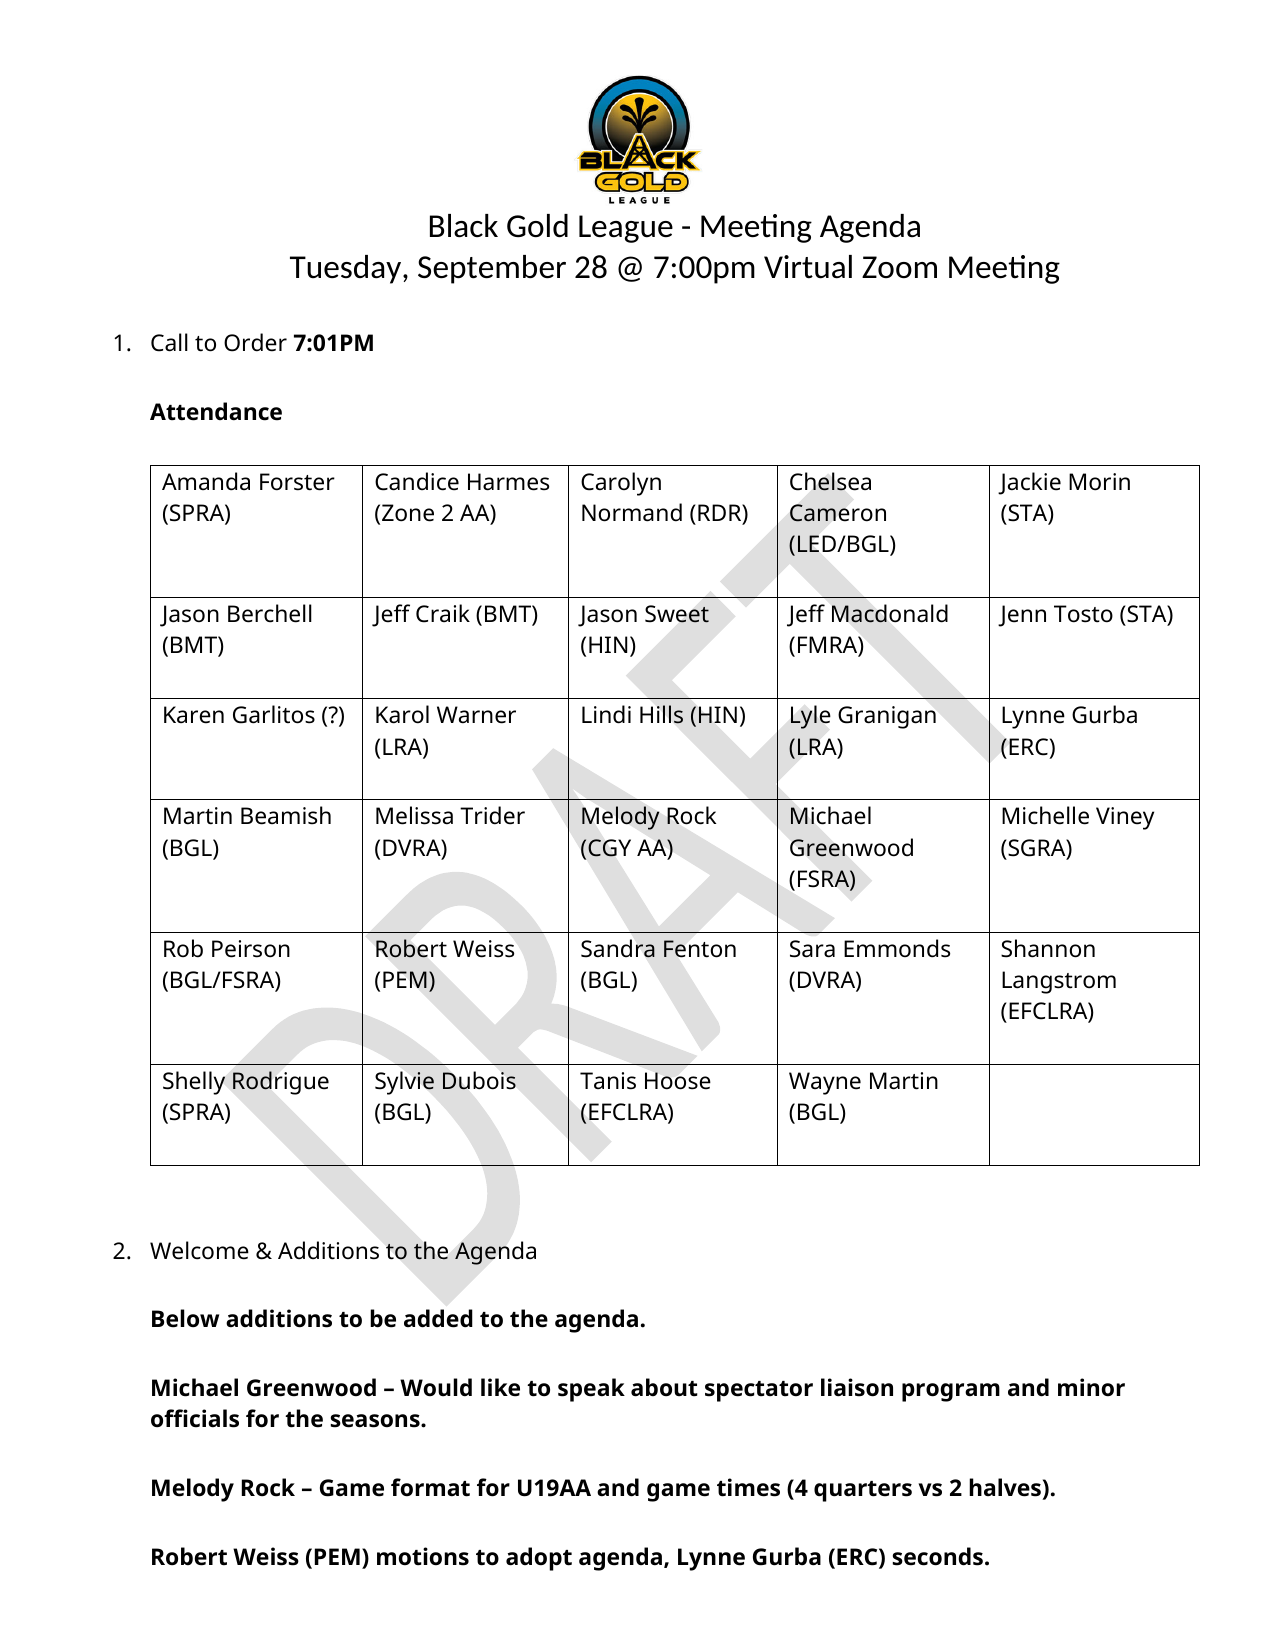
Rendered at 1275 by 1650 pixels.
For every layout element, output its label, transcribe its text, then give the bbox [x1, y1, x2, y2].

text Michael Greenwood – Would like to speak about spectator liaison program and minor officials for the seasons. [150, 1372, 1200, 1435]
text Below additions to be added to the agenda. [150, 1303, 1200, 1335]
table_cell Robert Weiss (PEM) [363, 933, 568, 1064]
table_cell Rob Peirson (BGL/FSRA) [151, 933, 362, 1064]
table_cell Jeff Craik (BMT) [363, 598, 568, 698]
table_cell Jason Berchell (BMT) [151, 598, 362, 698]
table_cell [990, 1065, 1199, 1165]
table_cell Lindi Hills (HIN) [569, 699, 777, 799]
table_cell Lyle Granigan (LRA) [778, 699, 989, 799]
text Tuesday, September 28 @ 7:00pm Virtual Zoom Meeting [150, 246, 1200, 287]
table_header Amanda Forster (SPRA) [151, 466, 362, 597]
list Call to Order 7:01PM [112, 327, 1200, 359]
table_cell Lynne Gurba (ERC) [990, 699, 1199, 799]
table_header Jackie Morin (STA) [990, 466, 1199, 597]
table_cell Shannon Langstrom (EFCLRA) [990, 933, 1199, 1064]
table_cell Michelle Viney (SGRA) [990, 800, 1199, 932]
table_cell Melissa Trider (DVRA) [363, 800, 568, 932]
table_cell Jason Sweet (HIN) [569, 598, 777, 698]
table_cell Karol Warner (LRA) [363, 699, 568, 799]
table_cell Sandra Fenton (BGL) [569, 933, 777, 1064]
table_cell Martin Beamish (BGL) [151, 800, 362, 932]
table_cell Sylvie Dubois (BGL) [363, 1065, 568, 1165]
table_cell Jenn Tosto (STA) [990, 598, 1199, 698]
table_cell Shelly Rodrigue (SPRA) [151, 1065, 362, 1165]
table_cell Michael Greenwood (FSRA) [778, 800, 989, 932]
table_cell Sara Emmonds (DVRA) [778, 933, 989, 1064]
table_header Chelsea Cameron (LED/BGL) [778, 466, 989, 597]
text Attendance [150, 396, 1200, 427]
table_header Candice Harmes (Zone 2 AA) [363, 466, 568, 597]
table_header Carolyn Normand (RDR) [569, 466, 777, 597]
picture [572, 75, 703, 206]
text Robert Weiss (PEM) motions to adopt agenda, Lynne Gurba (ERC) seconds. [150, 1541, 1200, 1572]
table_cell Melody Rock (CGY AA) [569, 800, 777, 932]
table_cell Jeff Macdonald (FMRA) [778, 598, 989, 698]
table_cell Wayne Martin (BGL) [778, 1065, 989, 1165]
text Melody Rock – Game format for U19AA and game times (4 quarters vs 2 halves). [150, 1472, 1200, 1503]
list Welcome & Additions to the Agenda [112, 1235, 1200, 1266]
table_cell Tanis Hoose (EFCLRA) [569, 1065, 777, 1165]
text Black Gold League - Meeting Agenda [150, 205, 1200, 246]
table_cell Karen Garlitos (?) [151, 699, 362, 799]
